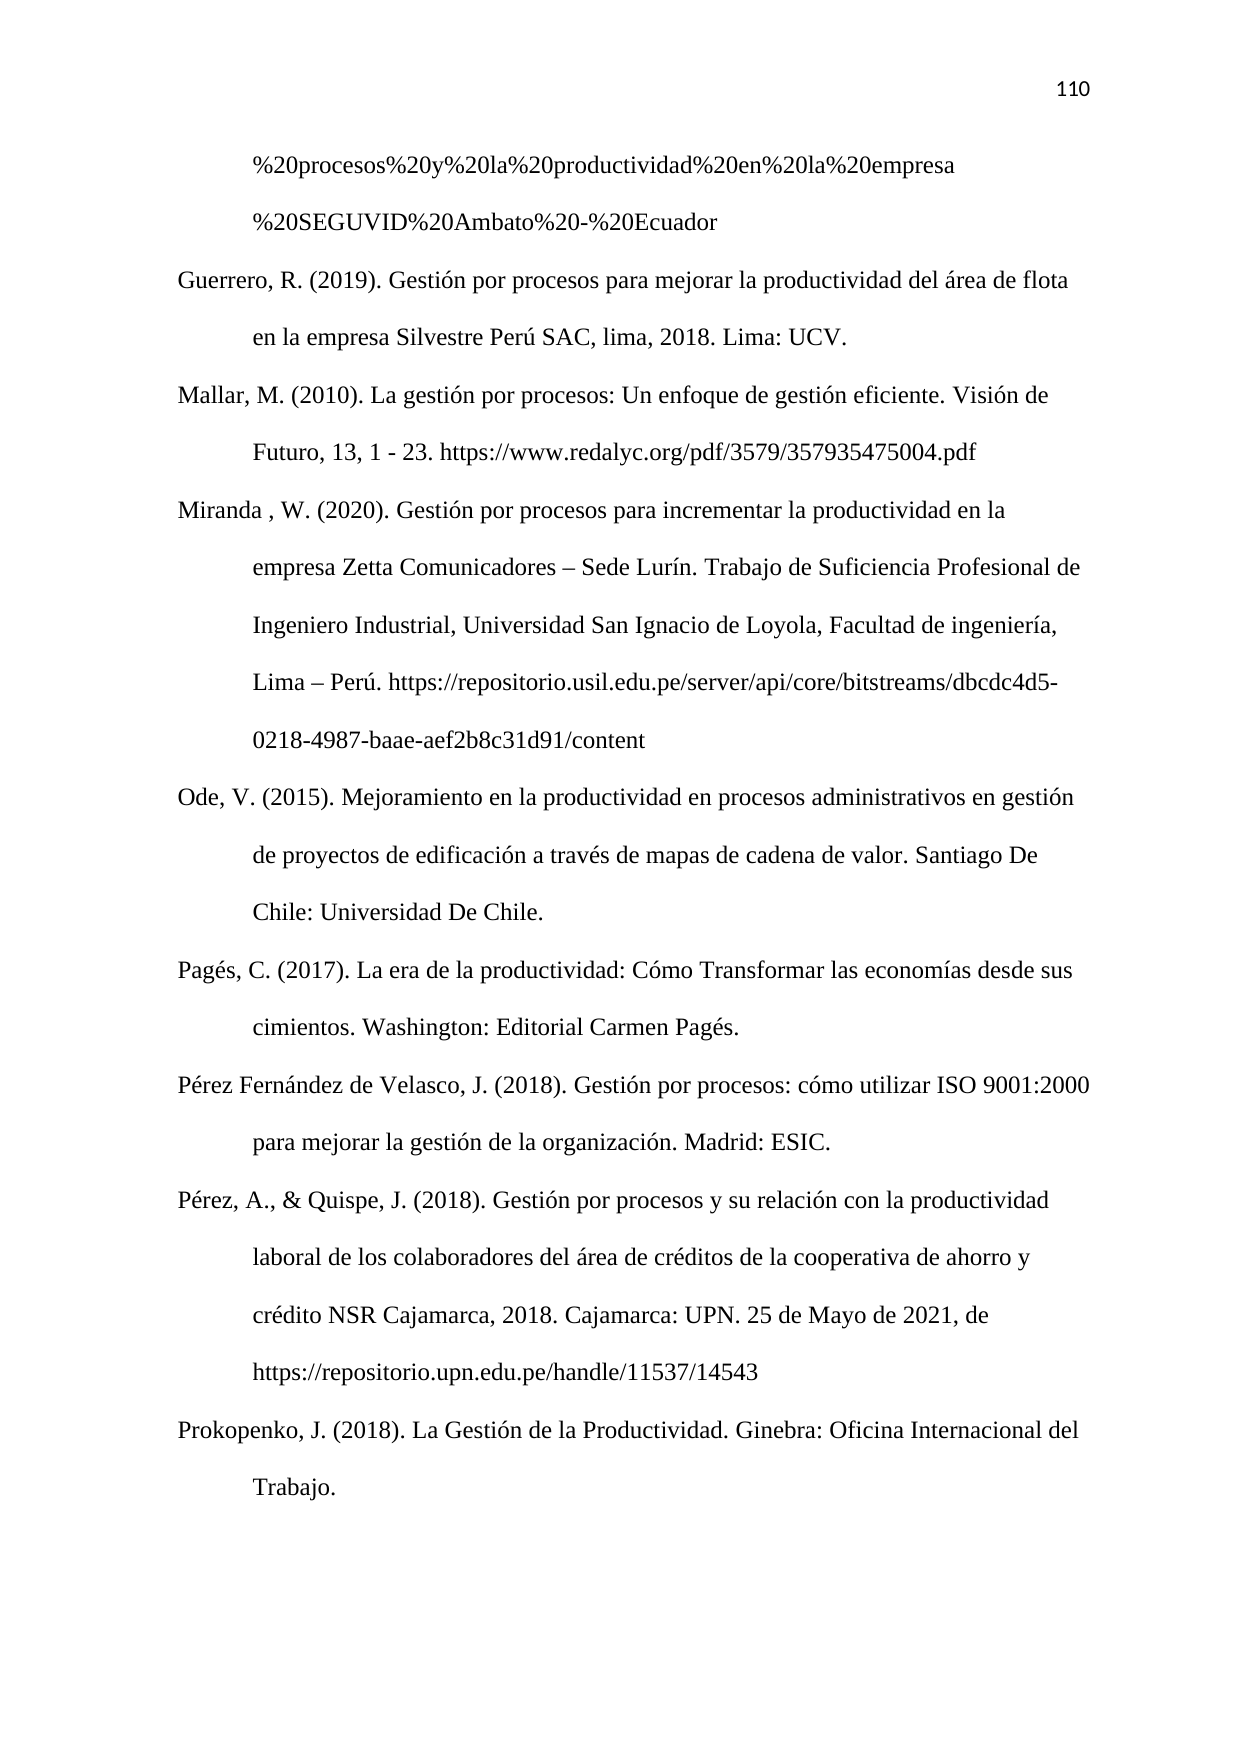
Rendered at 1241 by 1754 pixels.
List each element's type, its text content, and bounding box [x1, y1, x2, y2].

text Guerrero, R. (2019). Gestión por procesos para mejorar la productividad del área de flota en la empresa Silvestre Perú SAC, lima, 2018. Lima: UCV. [177, 265, 1090, 351]
text Mallar, M. (2010). La gestión por procesos: Un enfoque de gestión eficiente. Visión de Futuro, 13, 1 - 23. https://www.redalyc.org/pdf/3579/357935475004.pdf [177, 380, 1090, 466]
text Pérez Fernández de Velasco, J. (2018). Gestión por procesos: cómo utilizar ISO 9001:2000 para mejorar la gestión de la organización. Madrid: ESIC. [177, 1070, 1090, 1156]
text Ode, V. (2015). Mejoramiento en la productividad en procesos administrativos en gestión de proyectos de edificación a través de mapas de cadena de valor. Santiago De Chile: Universidad De Chile. [177, 782, 1090, 926]
text Prokopenko, J. (2018). La Gestión de la Productividad. Ginebra: Oficina Internacional del Trabajo. [177, 1415, 1090, 1501]
text Pagés, C. (2017). La era de la productividad: Cómo Transformar las economías desde sus cimientos. Washington: Editorial Carmen Pagés. [177, 955, 1090, 1041]
text Pérez, A., & Quispe, J. (2018). Gestión por procesos y su relación con la productividad laboral de los colaboradores del área de créditos de la cooperativa de ahorro y crédito NSR Cajamarca, 2018. Cajamarca: UPN. 25 de Mayo de 2021, de https://repositorio.upn.edu.pe/handle/11537/14543 [177, 1185, 1090, 1386]
text Miranda , W. (2020). Gestión por procesos para incrementar la productividad en la empresa Zetta Comunicadores – Sede Lurín. Trabajo de Suficiencia Profesional de Ingeniero Industrial, Universidad San Ignacio de Loyola, Facultad de ingeniería, Lima – Perú. https://repositorio.usil.edu.pe/server/api/core/bitstreams/dbcdc4d5-0218-4987-baae-aef2b8c31d91/content [177, 495, 1090, 754]
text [177, 150, 1090, 236]
